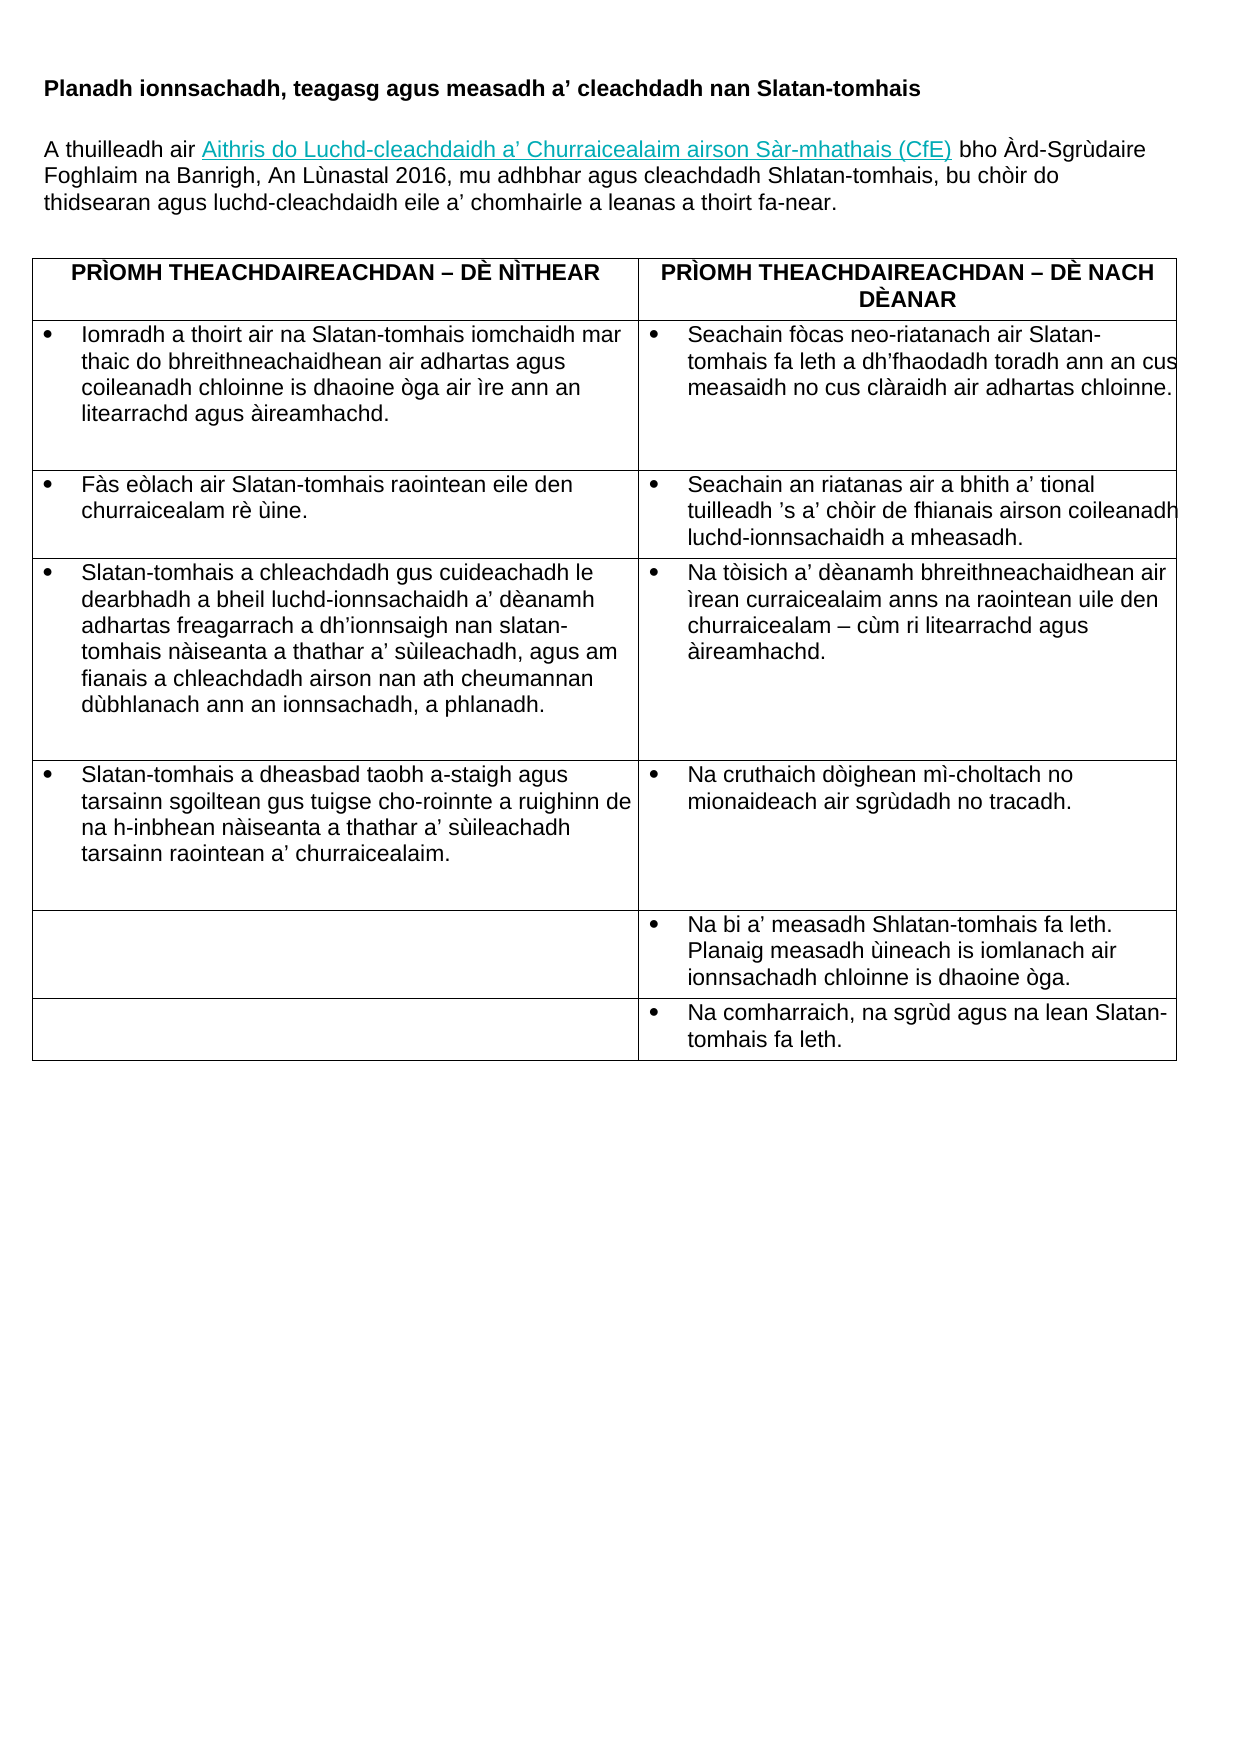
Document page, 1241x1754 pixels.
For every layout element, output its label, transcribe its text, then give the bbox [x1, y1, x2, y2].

table_cell Seachain fòcas neo-riatanach air Slatan-tomhais fa leth a dh’fhaodadh toradh ann an cus measaidh no cus clàraidh air adhartas chloinne. [639, 321, 1176, 470]
table_cell Na tòisich a’ dèanamh bhreithneachaidhean air ìrean curraicealaim anns na raointean uile den churraicealam – cùm ri litearrachd agus àireamhachd. [639, 559, 1176, 760]
table_header PRÌOMH THEACHDAIREACHDAN – DÈ NACH DÈANAR [639, 259, 1176, 320]
table_cell Slatan-tomhais a dheasbad taobh a-staigh agus tarsainn sgoiltean gus tuigse cho-roinnte a ruighinn de na h-inbhean nàiseanta a thathar a’ sùileachadh tarsainn raointean a’ churraicealaim. [33, 761, 638, 910]
table_cell Na bi a’ measadh Shlatan-tomhais fa leth. Planaig measadh ùineach is iomlanach air ionnsachadh chloinne is dhaoine òga. [639, 911, 1176, 998]
table_cell Na comharraich, na sgrùd agus na lean Slatan-tomhais fa leth. [639, 999, 1176, 1060]
text A thuilleadh air Aithris do Luchd-cleachdaidh a’ Churraicealaim airson Sàr-mhathais (CfE) bho Àrd-Sgrùdaire Foghlaim na Banrigh, An Lùnastal 2016, mu adhbhar agus cleachdadh Shlatan-tomhais, bu chòir do thidsearan agus luchd-cleachdaidh eile a’ chomhairle a leanas a thoirt fa-near. [44, 136, 1153, 215]
table_cell [33, 911, 638, 998]
table_cell Fàs eòlach air Slatan-tomhais raointean eile den churraicealam rè ùine. [33, 471, 638, 558]
table_header PRÌOMH THEACHDAIREACHDAN – DÈ NÌTHEAR [33, 259, 638, 320]
table_cell Iomradh a thoirt air na Slatan-tomhais iomchaidh mar thaic do bhreithneachaidhean air adhartas agus coileanadh chloinne is dhaoine òga air ìre ann an litearrachd agus àireamhachd. [33, 321, 638, 470]
table_cell Na cruthaich dòighean mì-choltach no mionaideach air sgrùdadh no tracadh. [639, 761, 1176, 910]
table_cell Slatan-tomhais a chleachdadh gus cuideachadh le dearbhadh a bheil luchd-ionnsachaidh a’ dèanamh adhartas freagarrach a dh’ionnsaigh nan slatan-tomhais nàiseanta a thathar a’ sùileachadh, agus am fianais a chleachdadh airson nan ath cheumannan dùbhlanach ann an ionnsachadh, a phlanadh. [33, 559, 638, 760]
table_cell [33, 999, 638, 1060]
table_cell Seachain an riatanas air a bhith a’ tional tuilleadh ’s a’ chòir de fhianais airson coileanadh luchd-ionnsachaidh a mheasadh. [639, 471, 1176, 558]
text Planadh ionnsachadh, teagasg agus measadh a’ cleachdadh nan Slatan-tomhais [44, 75, 1165, 101]
